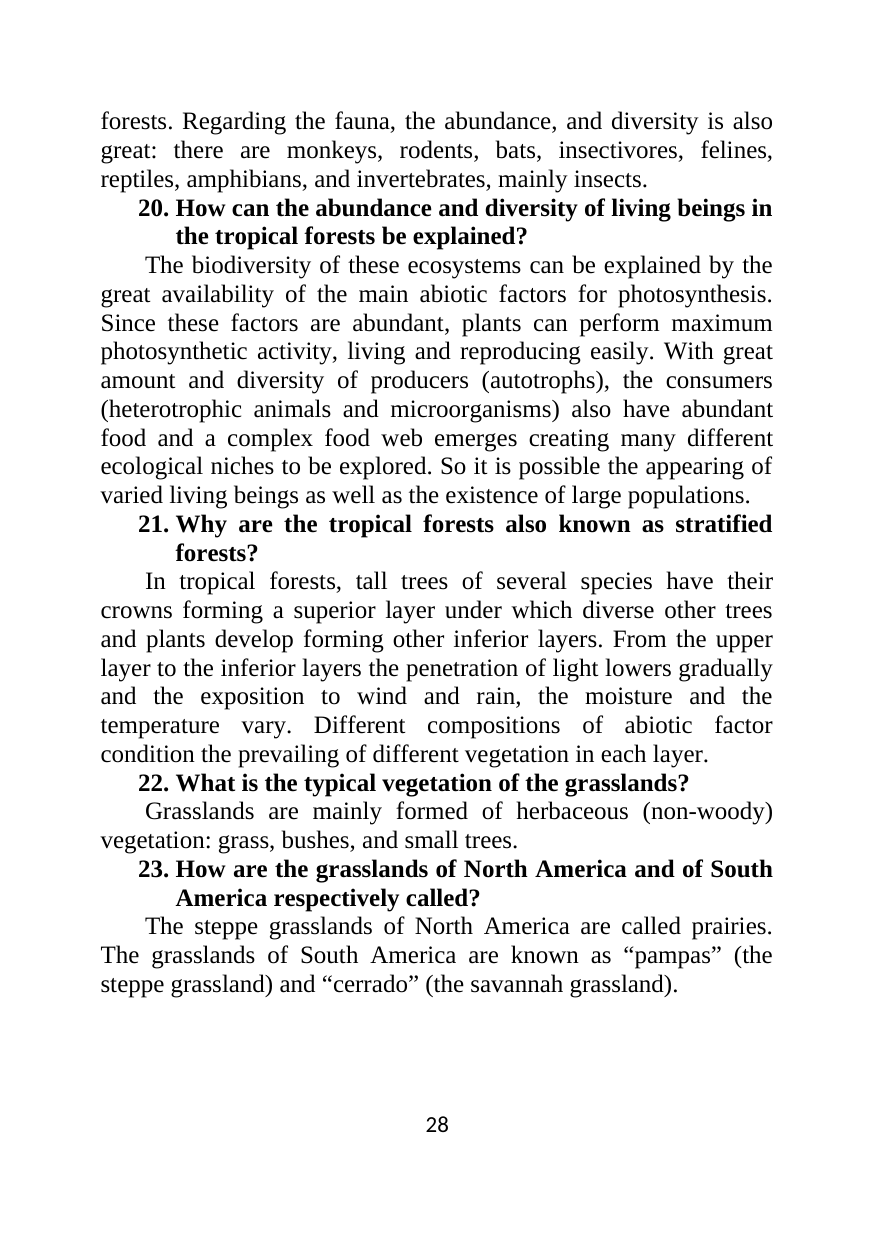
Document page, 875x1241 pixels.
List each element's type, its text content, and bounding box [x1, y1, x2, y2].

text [100, 106, 774, 193]
list Why are the tropical forests also known as stratified forests? [138, 509, 774, 566]
text Grasslands are mainly formed of herbaceous (non-woody) vegetation: grass, bushes, and small trees. [100, 796, 774, 854]
list How can the abundance and diversity of living beings in the tropical forests be explained? [138, 193, 774, 250]
text The steppe grasslands of North America are called prairies. The grasslands of South America are known as “pampas” (the steppe grassland) and “cerrado” (the savannah grassland). [100, 911, 774, 998]
text In tropical forests, tall trees of several species have their crowns forming a superior layer under which diverse other trees and plants develop forming other inferior layers. From the upper layer to the inferior layers the penetration of light lowers gradually and the exposition to wind and rain, the moisture and the temperature vary. Different compositions of abiotic factor condition the prevailing of different vegetation in each layer. [100, 566, 774, 768]
text The biodiversity of these ecosystems can be explained by the great availability of the main abiotic factors for photosynthesis. Since these factors are abundant, plants can perform maximum photosynthetic activity, living and reproducing easily. With great amount and diversity of producers (autotrophs), the consumers (heterotrophic animals and microorganisms) also have abundant food and a complex food web emerges creating many different ecological niches to be explored. So it is possible the appearing of varied living beings as well as the existence of large populations. [100, 250, 774, 509]
list How are the grasslands of North America and of South America respectively called? [138, 854, 774, 911]
list What is the typical vegetation of the grasslands? [138, 768, 774, 796]
